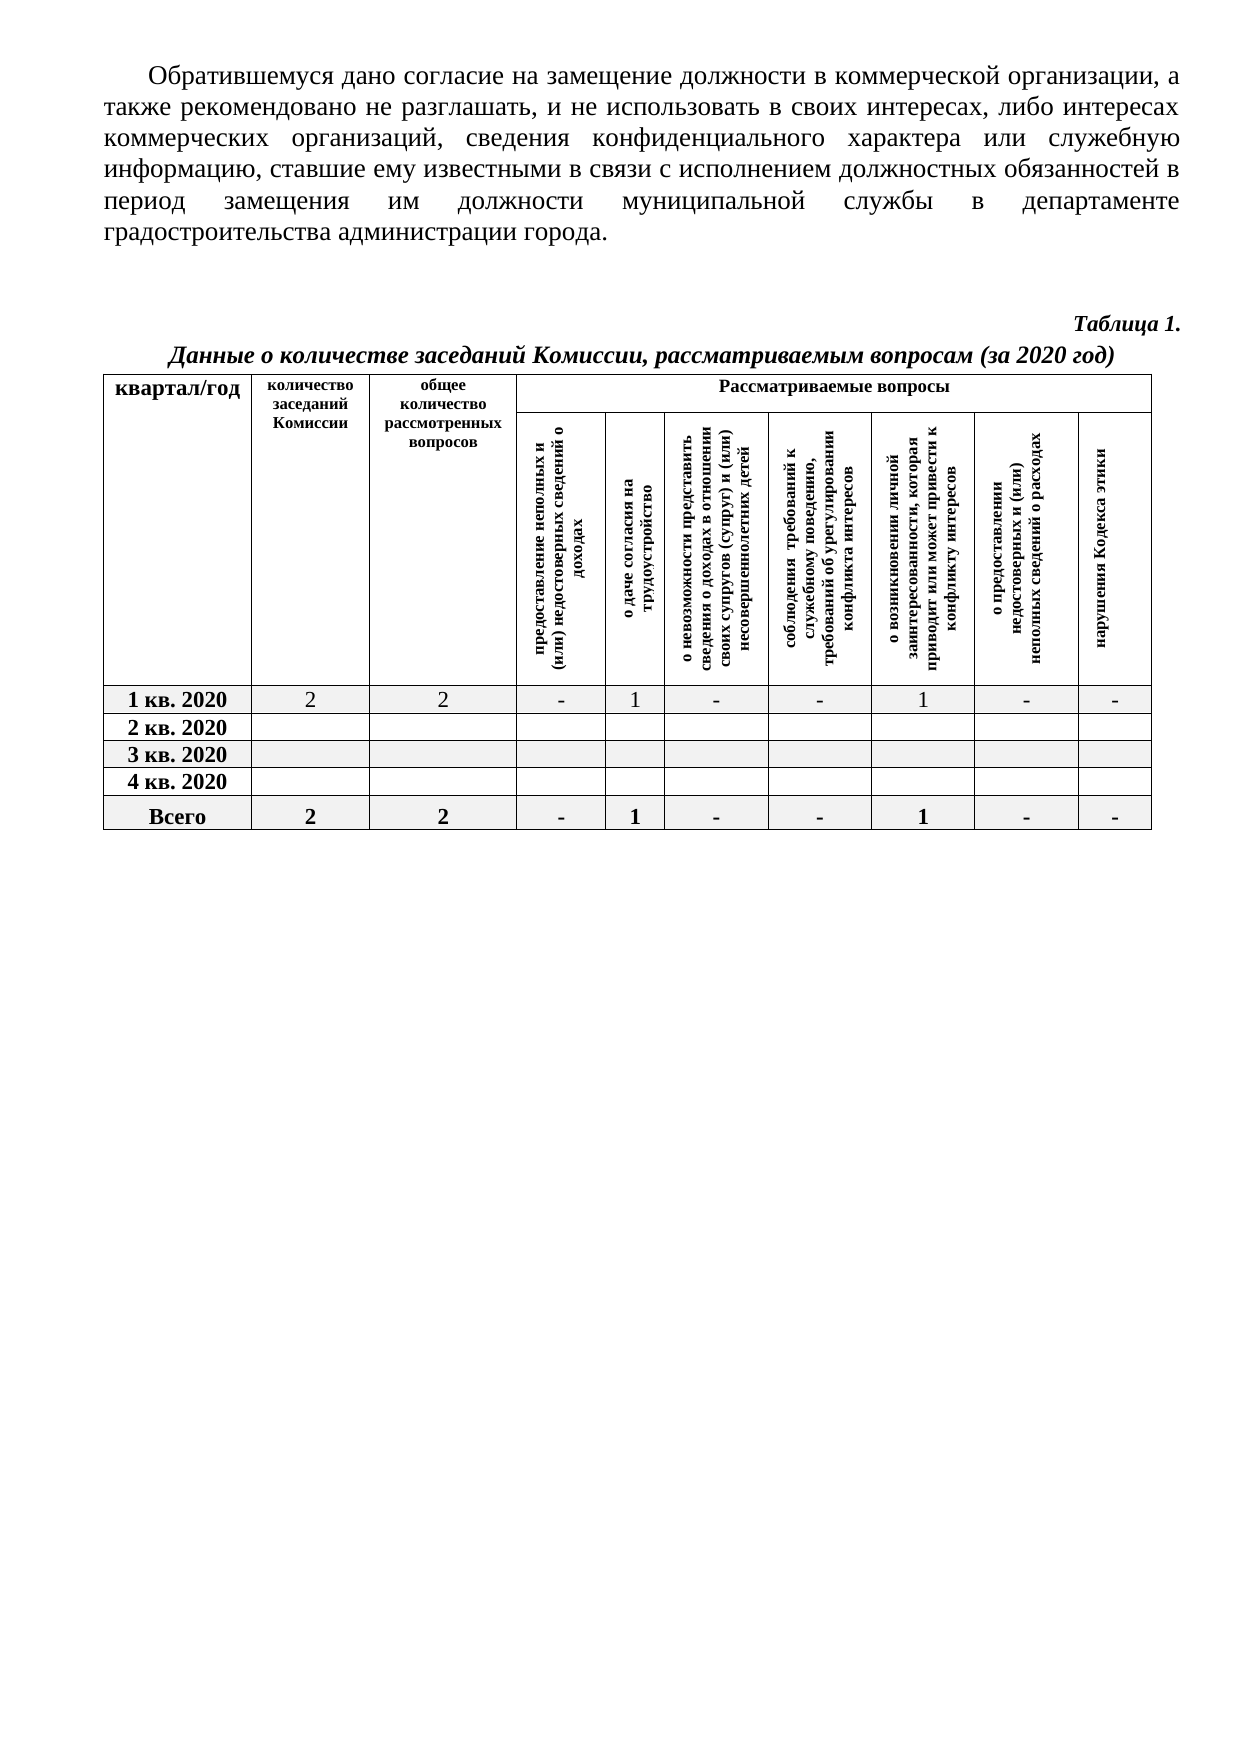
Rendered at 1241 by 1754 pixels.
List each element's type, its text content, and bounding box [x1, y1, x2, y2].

list Обратившемуся дано согласие на замещение должности в коммерческой организации, а также рекомендовано не разглашать, и не использовать в своих интересах, либо интересах коммерческих организаций, сведения конфиденциального характера или служебную информацию, ставшие ему известными в связи с исполнением должностных обязанностей в период замещения им должности муниципальной службы в департаменте градостроительства администрации города. [103, 59, 1181, 246]
table_cell [665, 741, 768, 767]
table_cell [517, 768, 605, 795]
table_cell 4 кв. 2020 [104, 768, 251, 795]
table_cell [370, 741, 516, 767]
table_cell [1079, 714, 1151, 740]
table_header Рассматриваемые вопросы [517, 375, 1151, 412]
table_cell - [665, 686, 768, 712]
table_cell [769, 741, 871, 767]
table_cell предоставление неполных и (или) недостоверных сведений о доходах [517, 413, 605, 685]
table_cell 1 [872, 686, 974, 712]
table_cell 2 [252, 686, 369, 712]
table_cell о даче согласия на трудоустройство [606, 413, 664, 685]
table_cell Всего [104, 796, 251, 829]
table_cell - [665, 796, 768, 829]
table_cell [665, 768, 768, 795]
table_cell 3 кв. 2020 [104, 741, 251, 767]
table_cell [517, 741, 605, 767]
table_cell 2 [370, 686, 516, 712]
table_cell [975, 741, 1078, 767]
text Таблица 1. [103, 310, 1181, 337]
table_cell о невозможности представить сведения о доходах в отношении своих супругов (супруг) и (или) несовершеннолетних детей [665, 413, 768, 685]
table_cell - [1079, 686, 1151, 712]
table_header количество заседаний Комиссии [252, 375, 369, 685]
table_cell [769, 714, 871, 740]
table_cell - [975, 796, 1078, 829]
table_cell [370, 714, 516, 740]
table_cell [1079, 741, 1151, 767]
table_cell [606, 741, 664, 767]
table_cell [872, 714, 974, 740]
table_cell [606, 714, 664, 740]
table_cell 2 кв. 2020 [104, 714, 251, 740]
table_cell - [517, 686, 605, 712]
table_cell 1 кв. 2020 [104, 686, 251, 712]
table_cell [872, 768, 974, 795]
table_cell соблюдения требований к служебному поведению, требований об урегулировании конфликта интересов [769, 413, 871, 685]
table_cell о возникновении личной заинтересованности, которая приводит или может привести к конфликту интересов [872, 413, 974, 685]
table_cell 2 [252, 796, 369, 829]
table_cell нарушения Кодекса этики [1079, 413, 1151, 685]
table_cell - [1079, 796, 1151, 829]
table_cell 1 [606, 796, 664, 829]
table_cell - [769, 796, 871, 829]
table_cell [1079, 768, 1151, 795]
table_cell [872, 741, 974, 767]
table_cell - [975, 686, 1078, 712]
table_cell - [769, 686, 871, 712]
table_cell [252, 714, 369, 740]
table_cell [606, 768, 664, 795]
table_cell [252, 768, 369, 795]
table_header общее количество рассмотренных вопросов [370, 375, 516, 685]
table_header квартал/год [104, 375, 251, 685]
table_cell [975, 714, 1078, 740]
table_cell [665, 714, 768, 740]
table_cell 1 [872, 796, 974, 829]
table_cell [975, 768, 1078, 795]
table_cell 2 [370, 796, 516, 829]
text Данные о количестве заседаний Комиссии, рассматриваемым вопросам (за 2020 год) [103, 340, 1181, 369]
table_cell [370, 768, 516, 795]
table_cell 1 [606, 686, 664, 712]
table_cell - [517, 796, 605, 829]
table_cell [252, 741, 369, 767]
table_cell [769, 768, 871, 795]
table_cell о предоставлении недостоверных и (или) неполных сведений о расходах [975, 413, 1078, 685]
table_cell [517, 714, 605, 740]
